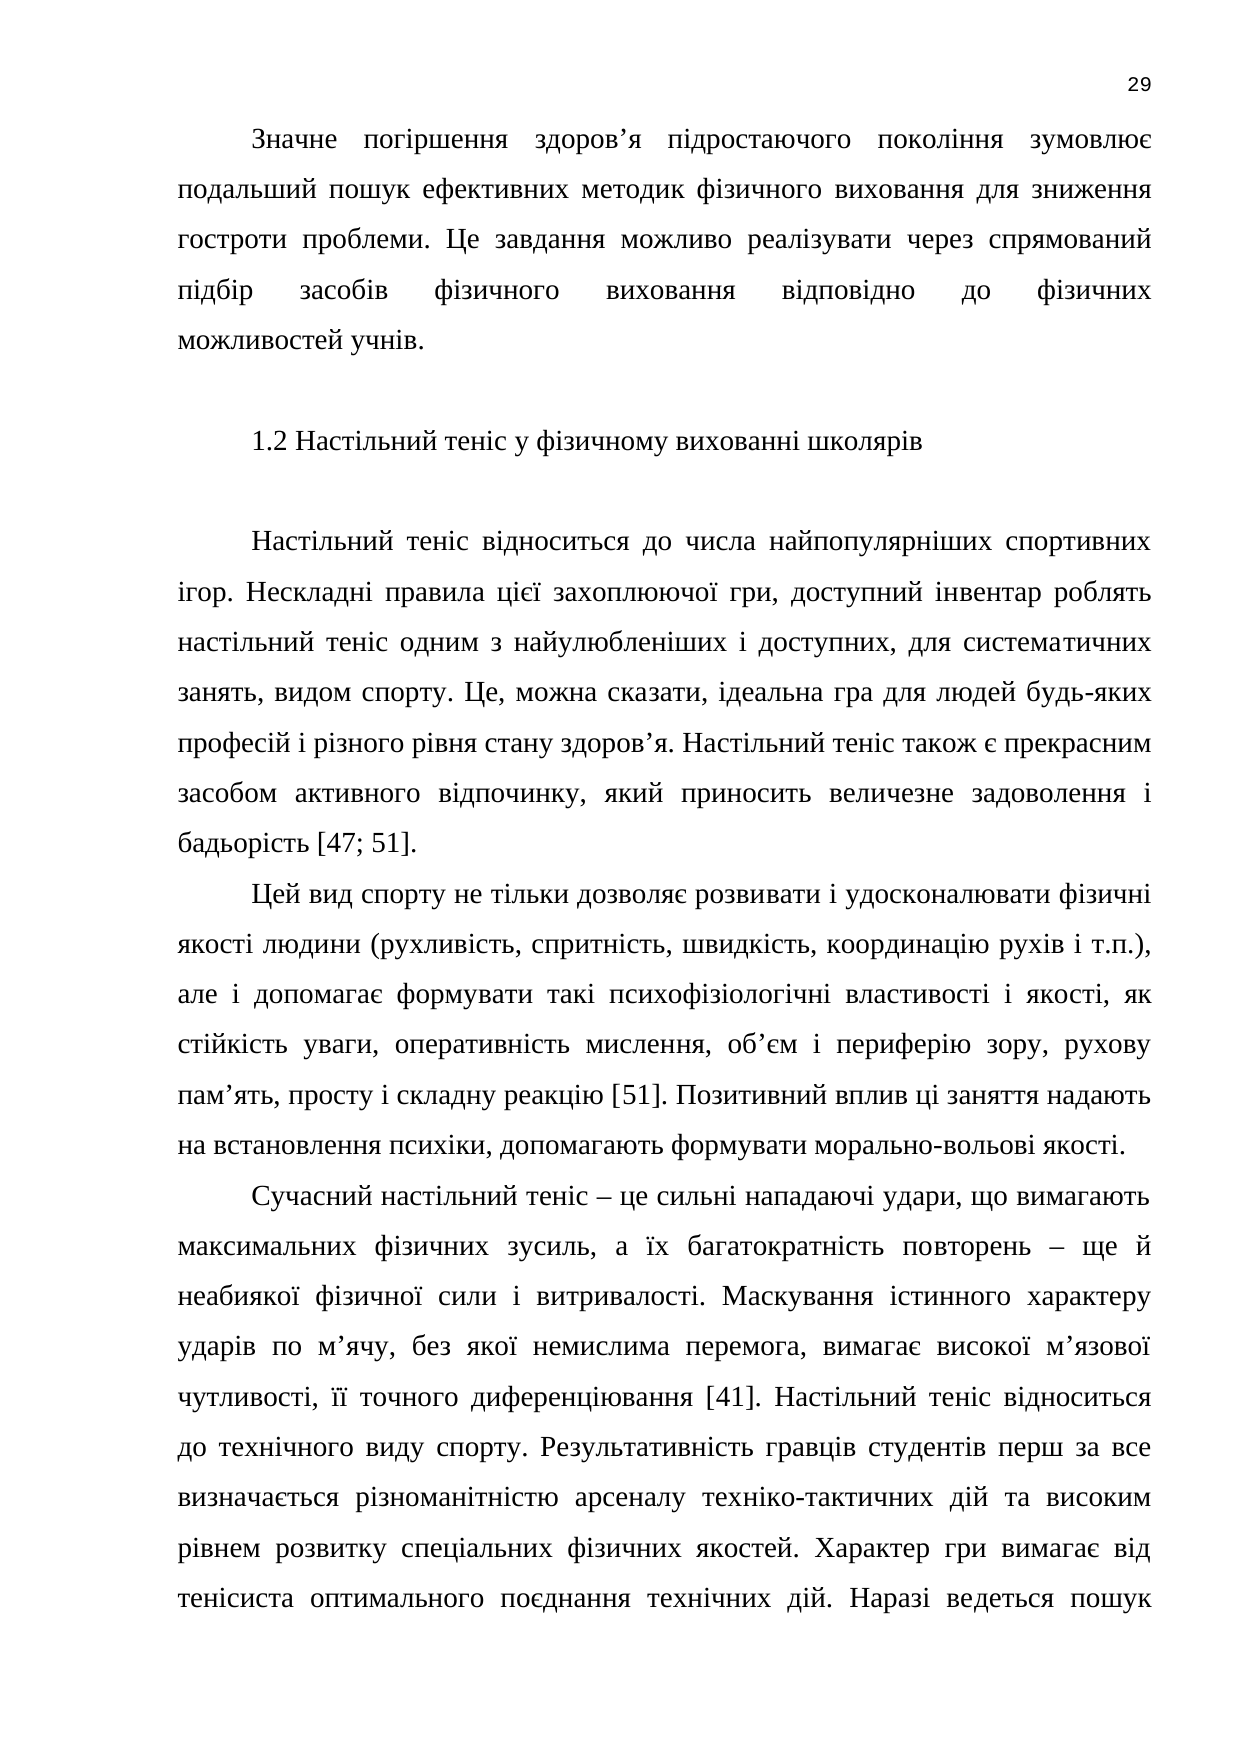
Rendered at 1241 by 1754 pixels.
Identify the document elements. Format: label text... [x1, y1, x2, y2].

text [177, 1178, 1152, 1614]
text Значне погіршення| здоров’я| підростаючого| покоління| зумовлює| подальший| пошук| ефективних| методик фізичного| виховання| для зниження| гостроти| проблеми|. Це завдання| можливо| реалізувати| через спрямований| підбір| засобів| фізичного| виховання| відповідно| до фізичних| можливостей| учнів|. [177, 121, 1152, 356]
subtitle 1.2 Настільний теніс у фізичному вихованні школярів [177, 423, 1152, 456]
